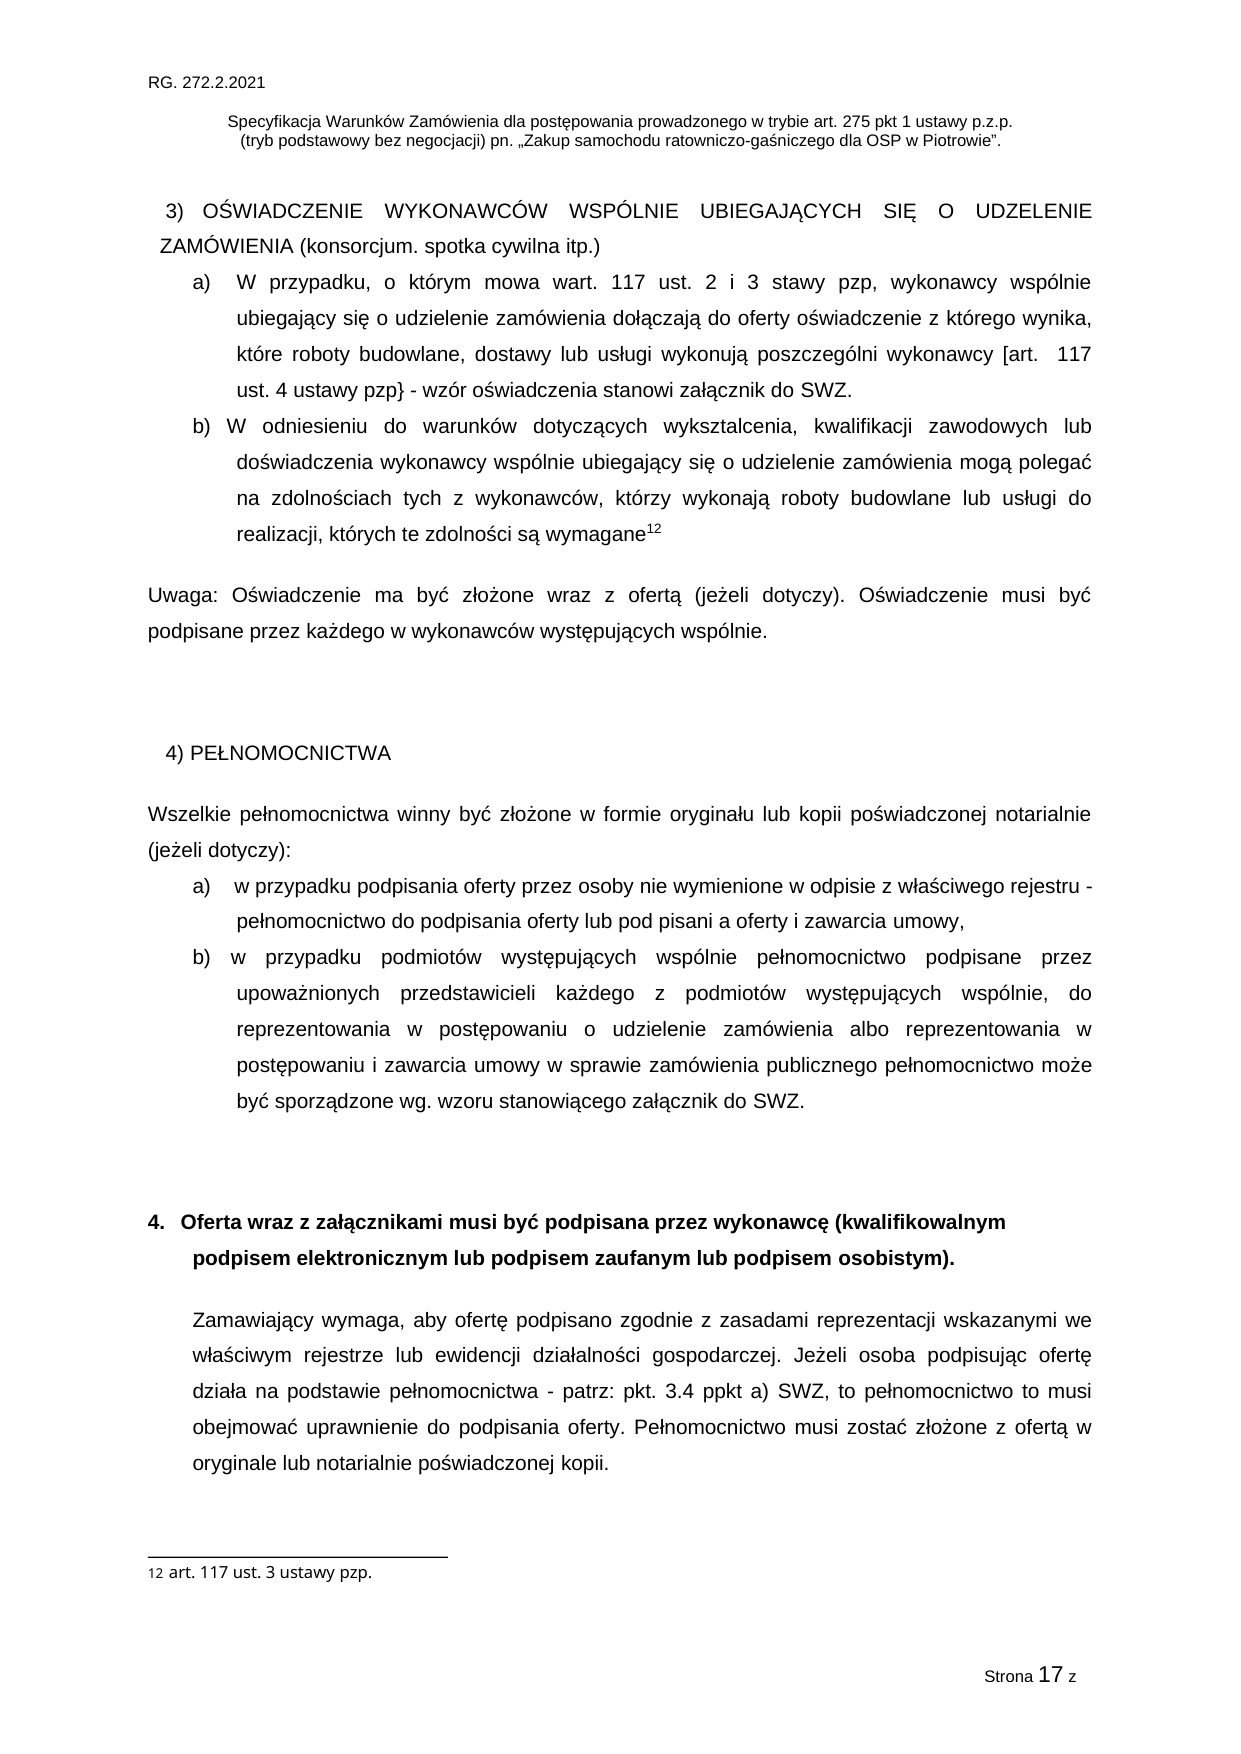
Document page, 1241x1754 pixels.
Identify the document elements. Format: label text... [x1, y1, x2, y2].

list W odniesieniu do warunków dotyczących wyksztalcenia, kwalifikacji zawodowych lub doświadczenia wykonawcy wspólnie ubiegający się o udzielenie zamówienia mogą polegać na zdolnościach tych z wykonawców, którzy wykonają roboty budowlane lub usługi do realizacji, których te zdolności są wymagane12 [192, 413, 1093, 546]
list art. 117 ust. 3 ustawy pzp. [148, 1561, 1107, 1583]
subtitle Oferta wraz z załącznikami musi być podpisana przez wykonawcę (kwalifikowalnym podpisem elektronicznym lub podpisem zaufanym lub podpisem osobistym). [148, 1210, 1092, 1270]
text Wszelkie pełnomocnictwa winny być złożone w formie oryginału lub kopii poświadczonej notarialnie (jeżeli dotyczy): [148, 802, 1093, 861]
text Zamawiający wymaga, aby ofertę podpisano zgodnie z zasadami reprezentacji wskazanymi we właściwym rejestrze lub ewidencji działalności gospodarczej. Jeżeli osoba podpisując ofertę działa na podstawie pełnomocnictwa - patrz: pkt. 3.4 ppkt a) SWZ, to pełnomocnictwo to musi obejmować uprawnienie do podpisania oferty. Pełnomocnictwo musi zostać złożone z ofertą w oryginale lub notarialnie poświadczonej kopii. [192, 1307, 1093, 1475]
list w przypadku podmiotów występujących wspólnie pełnomocnictwo podpisane przez upoważnionych przedstawicieli każdego z podmiotów występujących wspólnie, do reprezentowania w postępowaniu o udzielenie zamówienia albo reprezentowania w postępowaniu i zawarcia umowy w sprawie zamówienia publicznego pełnomocnictwo może być sporządzone wg. wzoru stanowiącego załącznik do SWZ. [192, 945, 1093, 1112]
list w przypadku podpisania oferty przez osoby nie wymienione w odpisie z właściwego rejestru - pełnomocnictwo do podpisania oferty lub pod pisani a oferty i zawarcia umowy, [192, 873, 1093, 933]
list OŚWIADCZENIE WYKONAWCÓW WSPÓLNIE UBIEGAJĄCYCH SIĘ O UDZELENIE ZAMÓWIENIA (konsorcjum. spotka cywilna itp.) [159, 198, 1093, 258]
text Uwaga: Oświadczenie ma być złożone wraz z ofertą (jeżeli dotyczy). Oświadczenie musi być podpisane przez każdego w wykonawców występujących wspólnie. [148, 583, 1093, 643]
list PEŁNOMOCNICTWA [165, 741, 1107, 764]
list W przypadku, o którym mowa wart. 117 ust. 2 i 3 stawy pzp, wykonawcy wspólnie ubiegający się o udzielenie zamówienia dołączają do oferty oświadczenie z którego wynika, które roboty budowlane, dostawy lub usługi wykonują poszczególni wykonawcy [art. 117 ust. 4 ustawy pzp} - wzór oświadczenia stanowi załącznik do SWZ. [192, 270, 1093, 402]
